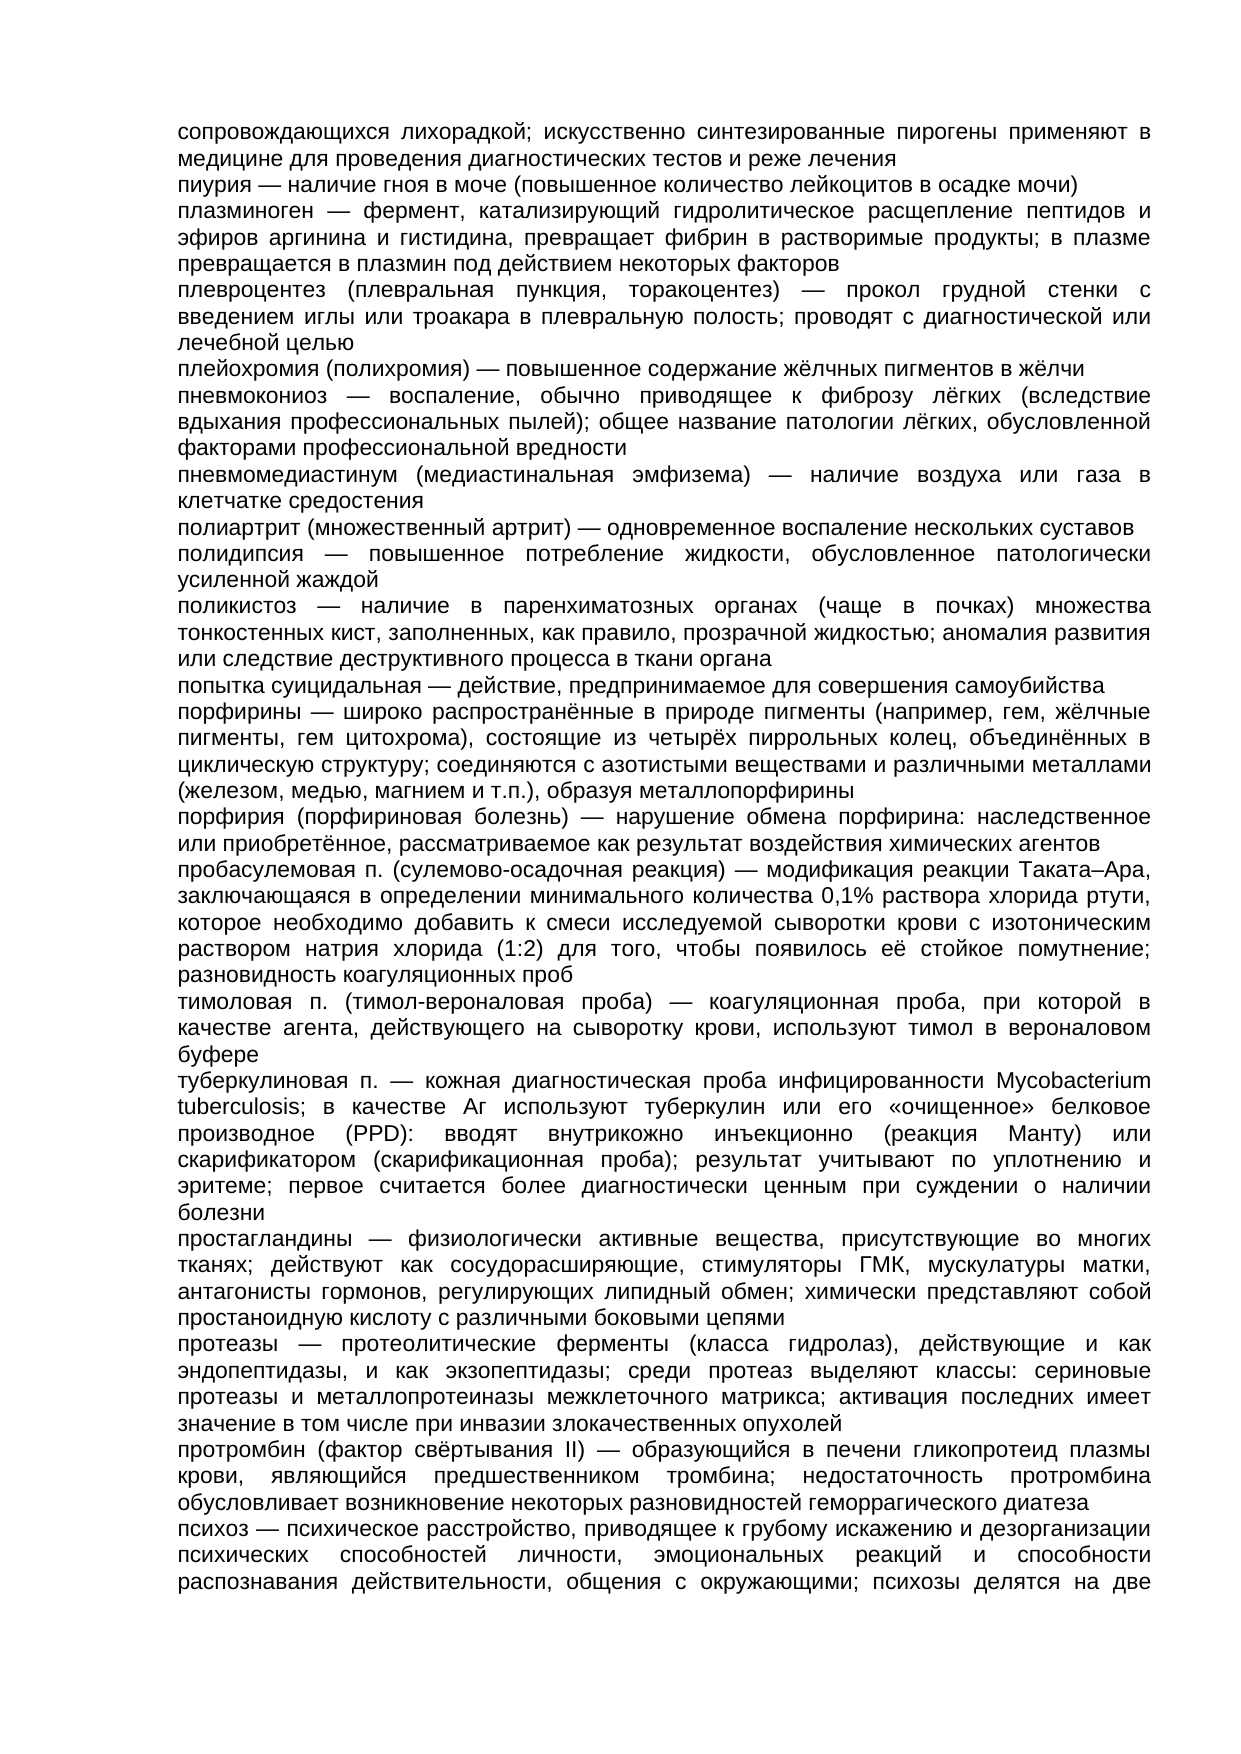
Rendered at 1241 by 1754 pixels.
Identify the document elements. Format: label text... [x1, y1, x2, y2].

text протеазы — протеолитические ферменты (класса гидролаз), действующие и как эндопептидазы, и как экзопептидазы; среди протеаз выделяют классы: сериновые протеазы и металлопротеиназы межклеточного матрикса; активация последних имеет значение в том числе при инвазии злокачественных опухолей [177, 1330, 1152, 1436]
text тимоловая п. (тимол-вероналовая проба) — коагуляционная проба, при которой в качестве агента, действующего на сыворотку крови, используют тимол в вероналовом буфере [177, 988, 1152, 1067]
text полиартрит (множественный артрит) — одновременное воспаление нескольких суставов [177, 513, 1152, 540]
text порфирины — широко распространённые в природе пигменты (например, гем, жёлчные пигменты, гем цитохрома), состоящие из четырёх пиррольных колец, объединённых в циклическую структуру; соединяются с азотистыми веществами и различными металлами (железом, медью, магнием и т.п.), образуя металлопорфирины [177, 698, 1152, 803]
text пиурия — наличие гноя в моче (повышенное количество лейкоцитов в осадке мочи) [177, 171, 1152, 197]
text пневмомедиастинум (медиастинальная эмфизема) — наличие воздуха или газа в клетчатке средостения [177, 461, 1152, 513]
text плазминоген — фермент, катализирующий гидролитическое расщепление пептидов и эфиров аргинина и гистидина, превращает фибрин в растворимые продукты; в плазме превращается в плазмин под действием некоторых факторов [177, 197, 1152, 276]
text порфирия (порфириновая болезнь) — нарушение обмена порфирина: наследственное или приобретённое, рассматриваемое как результат воздействия химических агентов [177, 803, 1152, 856]
text попытка суицидальная — действие, предпринимаемое для совершения самоубийства [177, 672, 1152, 698]
text полидипсия — повышенное потребление жидкости, обусловленное патологически усиленной жаждой [177, 540, 1152, 592]
text плейохромия (полихромия) — повышенное содержание жёлчных пигментов в жёлчи [177, 355, 1152, 382]
text туберкулиновая п. — кожная диагностическая проба инфицированности Mycobacterium tuberculosis; в качестве Аг используют туберкулин или его «очищенное» белковое производное (PPD): вводят внутрикожно инъекционно (реакция Maнту) или скарификатором (скарификационная проба); результат учитывают по уплотнению и эритеме; первое считается более диагностически ценным при суждении о наличии болезни [177, 1067, 1152, 1225]
text простагландины — физиологически активные вещества, присутствующие во многих тканях; действуют как сосудорасширяющие, стимуляторы ГМК, мускулатуры матки, антагонисты гормонов, регулирующих липидный обмен; химически представляют собой простаноидную кислоту с различными боковыми цепями [177, 1225, 1152, 1330]
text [177, 1515, 1152, 1594]
text пневмокониоз — воспаление, обычно приводящее к фиброзу лёгких (вследствие вдыхания профессиональных пылей); общее название патологии лёгких, обусловленной факторами профессиональной вредности [177, 382, 1152, 461]
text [177, 118, 1152, 171]
text плевроцентез (плевральная пункция, торакоцентез) — прокол грудной стенки с введением иглы или троакара в плевральную полость; проводят с диагностической или лечебной целью [177, 276, 1152, 355]
text протромбин (фактор свёртывания II) — образующийся в печени гликопротеид плазмы крови, являющийся предшественником тромбина; недостаточность протромбина обусловливает возникновение некоторых разновидностей геморрагического диатеза [177, 1436, 1152, 1515]
text поликистоз — наличие в паренхиматозных органах (чаще в почках) множества тонкостенных кист, заполненных, как правило, прозрачной жидкостью; аномалия развития или следствие деструктивного процесса в ткани органа [177, 592, 1152, 672]
text пробасулемовая п. (сулемово-осадочная реакция) — модификация реакции Таката–Ара, заключающаяся в определении минимального количества 0,1% раствора хлорида ртути, которое необходимо добавить к смеси исследуемой сыворотки крови с изотоническим раствором натрия хлорида (1:2) для того, чтобы появилось её стойкое помутнение; разновидность коагуляционных проб [177, 856, 1152, 988]
